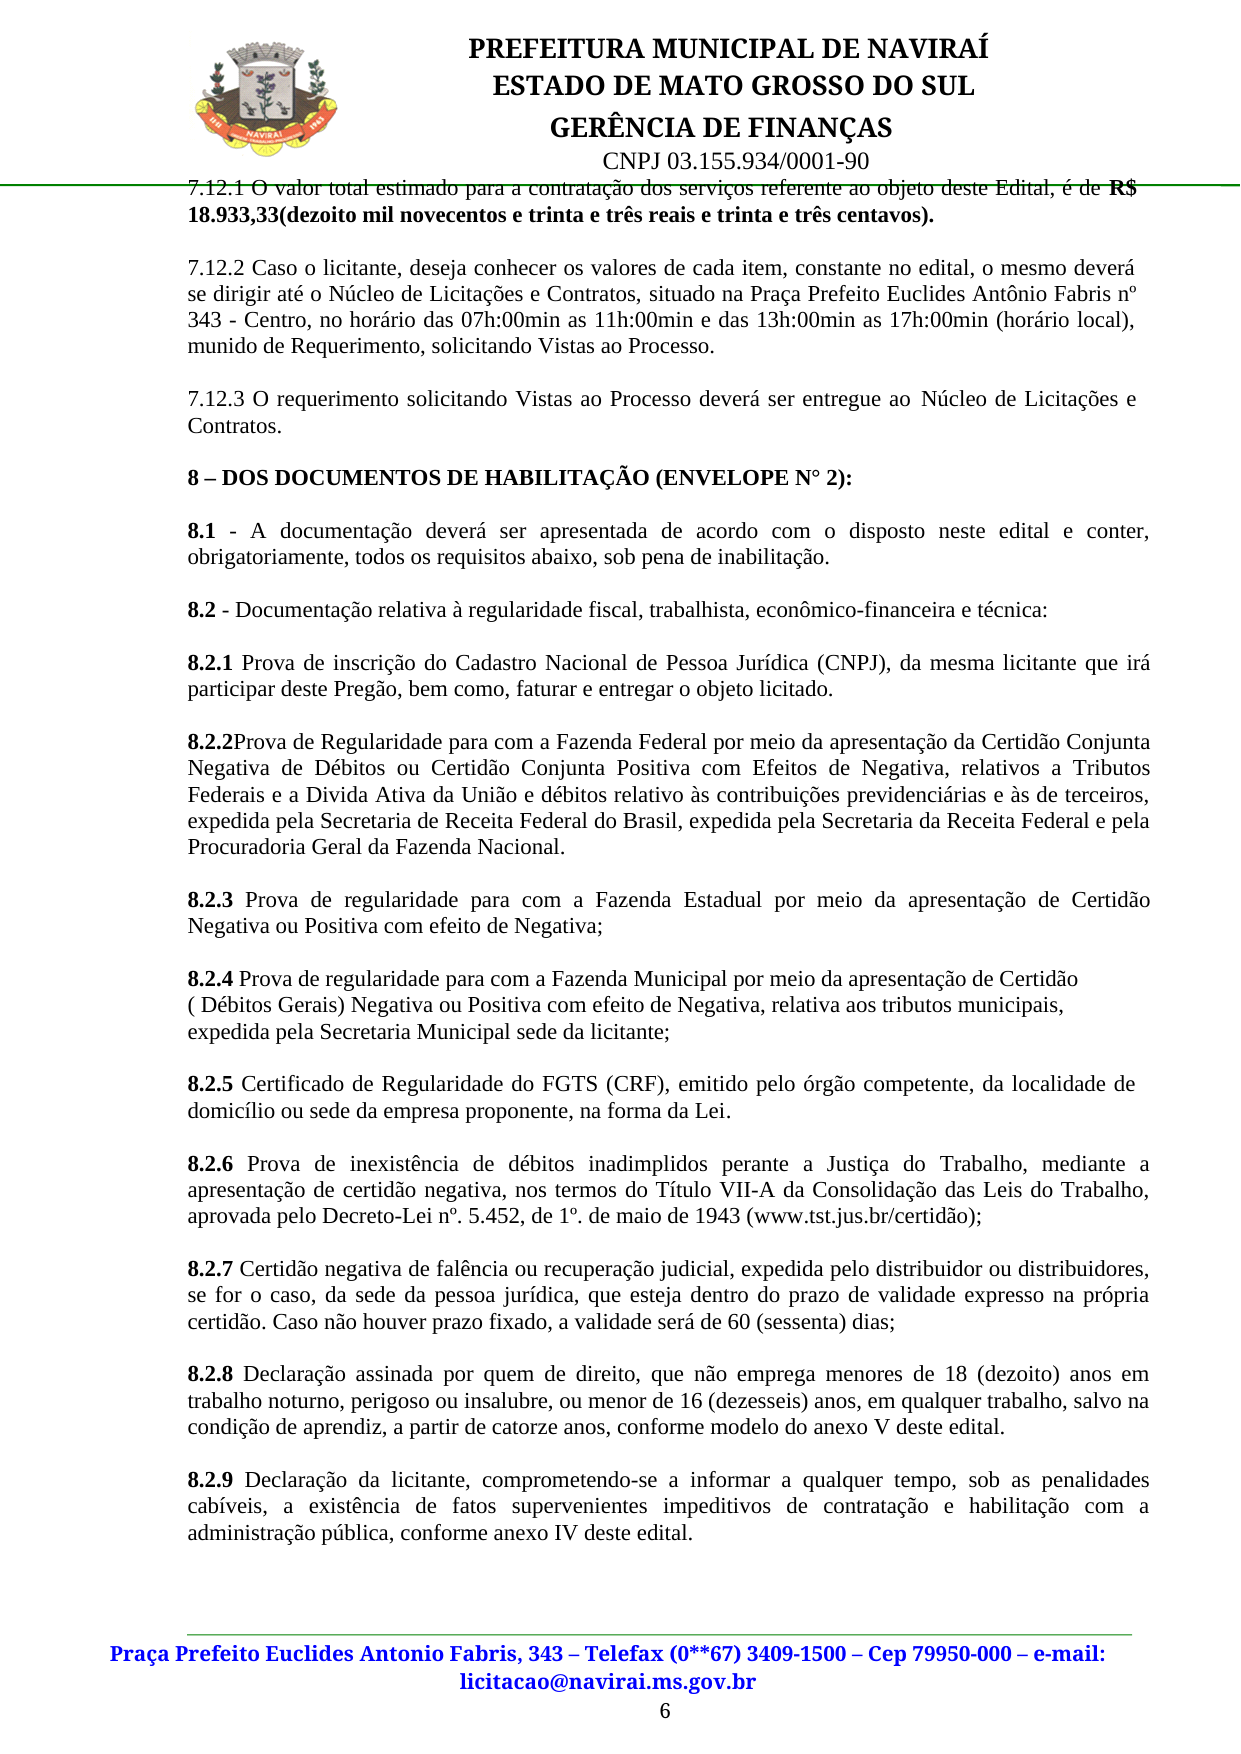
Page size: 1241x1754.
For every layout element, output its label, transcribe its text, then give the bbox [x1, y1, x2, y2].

text 8.2.5 Certificado de Regularidade do FGTS (CRF), emitido pelo órgão competente, da localidade de domicílio ou sede da empresa proponente, na forma da Lei. [187, 1071, 1137, 1123]
text 8.2.9 Declaração da licitante, comprometendo-se a informar a qualquer tempo, sob as penalidades cabíveis, a existência de fatos supervenientes impeditivos de contratação e habilitação com a administração pública, conforme anexo IV deste edital. [187, 1466, 1152, 1545]
text 8.2 - Documentação relativa à regularidade fiscal, trabalhista, econômico-financeira e técnica: [187, 596, 1152, 622]
text 8.2.2Prova de Regularidade para com a Fazenda Federal por meio da apresentação da Certidão Conjunta Negativa de Débitos ou Certidão Conjunta Positiva com Efeitos de Negativa, relativos a Tributos Federais e a Divida Ativa da União e débitos relativo às contribuições previdenciárias e às de terceiros, expedida pela Secretaria de Receita Federal do Brasil, expedida pela Secretaria da Receita Federal e pela Procuradoria Geral da Fazenda Nacional. [187, 728, 1152, 860]
text 7.12.3 O requerimento solicitando Vistas ao Processo deverá ser entregue ao Núcleo de Licitações e Contratos. [187, 385, 1137, 438]
text 7.12.1 O valor total estimado para a contratação dos serviços referente ao objeto deste Edital, é de R$ 18.933,33(dezoito mil novecentos e trinta e três reais e trinta e três centavos). [187, 174, 1137, 227]
text 8.2.7 Certidão negativa de falência ou recuperação judicial, expedida pelo distribuidor ou distribuidores, se for o caso, da sede da pessoa jurídica, que esteja dentro do prazo de validade expresso na própria certidão. Caso não houver prazo fixado, a validade será de 60 (sessenta) dias; [187, 1255, 1152, 1334]
text 8.2.3 Prova de regularidade para com a Fazenda Estadual por meio da apresentação de Certidão Negativa ou Positiva com efeito de Negativa; [187, 886, 1152, 939]
text ( Débitos Gerais) Negativa ou Positiva com efeito de Negativa, relativa aos tributos municipais, expedida pela Secretaria Municipal sede da licitante; [187, 991, 1137, 1044]
text 8.2.4 Prova de regularidade para com a Fazenda Municipal por meio da apresentação de Certidão [187, 965, 1137, 991]
text 8 – DOS DOCUMENTOS DE HABILITAÇÃO (ENVELOPE N° 2): [187, 464, 1137, 491]
text 8.2.8 Declaração assinada por quem de direito, que não emprega menores de 18 (dezoito) anos em trabalho noturno, perigoso ou insalubre, ou menor de 16 (dezesseis) anos, em qualquer trabalho, salvo na condição de aprendiz, a partir de catorze anos, conforme modelo do anexo V deste edital. [187, 1360, 1152, 1439]
text 8.2.1 Prova de inscrição do Cadastro Nacional de Pessoa Jurídica (CNPJ), da mesma licitante que irá participar deste Pregão, bem como, faturar e entregar o objeto licitado. [187, 649, 1152, 702]
text 7.12.2 Caso o licitante, deseja conhecer os valores de cada item, constante no edital, o mesmo deverá se dirigir até o Núcleo de Licitações e Contratos, situado na Praça Prefeito Euclides Antônio Fabris nº 343 - Centro, no horário das 07h:00min as 11h:00min e das 13h:00min as 17h:00min (horário local), munido de Requerimento, solicitando Vistas ao Processo. [187, 253, 1137, 359]
text 8.1 - A documentação deverá ser apresentada de acordo com o disposto neste edital e conter, obrigatoriamente, todos os requisitos abaixo, sob pena de inabilitação. [187, 517, 1152, 570]
text 8.2.6 Prova de inexistência de débitos inadimplidos perante a Justiça do Trabalho, mediante a apresentação de certidão negativa, nos termos do Título VII-A da Consolidação das Leis do Trabalho, aprovada pelo Decreto-Lei nº. 5.452, de 1º. de maio de 1943 (www.tst.jus.br/certidão); [187, 1149, 1152, 1229]
